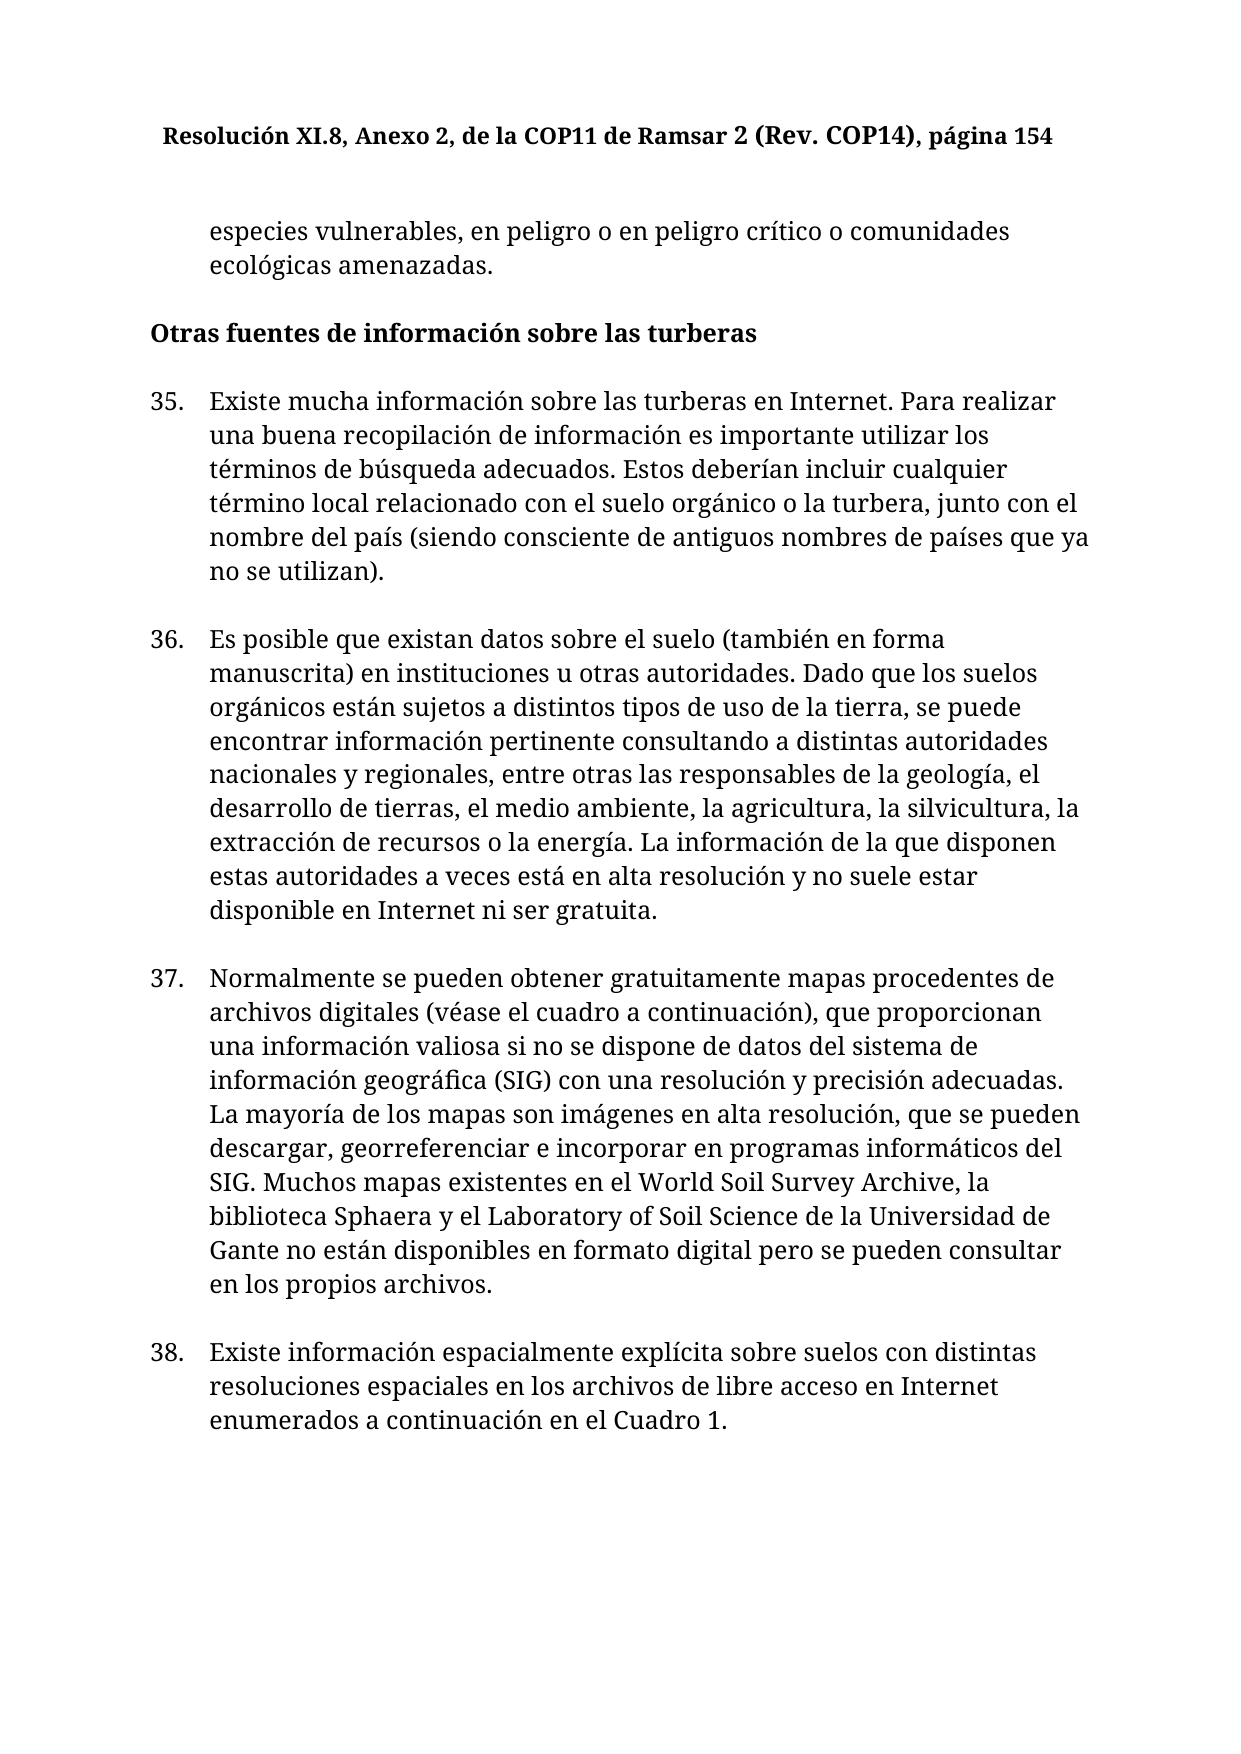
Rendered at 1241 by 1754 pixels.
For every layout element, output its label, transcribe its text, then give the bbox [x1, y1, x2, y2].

subtitle Otras fuentes de información sobre las turberas [150, 316, 1090, 350]
subtitle 38. Existe información espacialmente explícita sobre suelos con distintas resoluciones espaciales en los archivos de libre acceso en Internet enumerados a continuación en el Cuadro 1. [150, 1335, 1090, 1437]
subtitle 37. Normalmente se pueden obtener gratuitamente mapas procedentes de archivos digitales (véase el cuadro a continuación), que proporcionan una información valiosa si no se dispone de datos del sistema de información geográfica (SIG) con una resolución y precisión adecuadas. La mayoría de los mapas son imágenes en alta resolución, que se pueden descargar, georreferenciar e incorporar en programas informáticos del SIG. Muchos mapas existentes en el World Soil Survey Archive, la biblioteca Sphaera y el Laboratory of Soil Science de la Universidad de Gante no están disponibles en formato digital pero se pueden consultar en los propios archivos. [150, 961, 1090, 1301]
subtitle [150, 214, 1090, 282]
subtitle 35. Existe mucha información sobre las turberas en Internet. Para realizar una buena recopilación de información es importante utilizar los términos de búsqueda adecuados. Estos deberían incluir cualquier término local relacionado con el suelo orgánico o la turbera, junto con el nombre del país (siendo consciente de antiguos nombres de países que ya no se utilizan). [150, 384, 1090, 588]
subtitle 36. Es posible que existan datos sobre el suelo (también en forma manuscrita) en instituciones u otras autoridades. Dado que los suelos orgánicos están sujetos a distintos tipos de uso de la tierra, se puede encontrar información pertinente consultando a distintas autoridades nacionales y regionales, entre otras las responsables de la geología, el desarrollo de tierras, el medio ambiente, la agricultura, la silvicultura, la extracción de recursos o la energía. La información de la que disponen estas autoridades a veces está en alta resolución y no suele estar disponible en Internet ni ser gratuita. [150, 622, 1090, 927]
